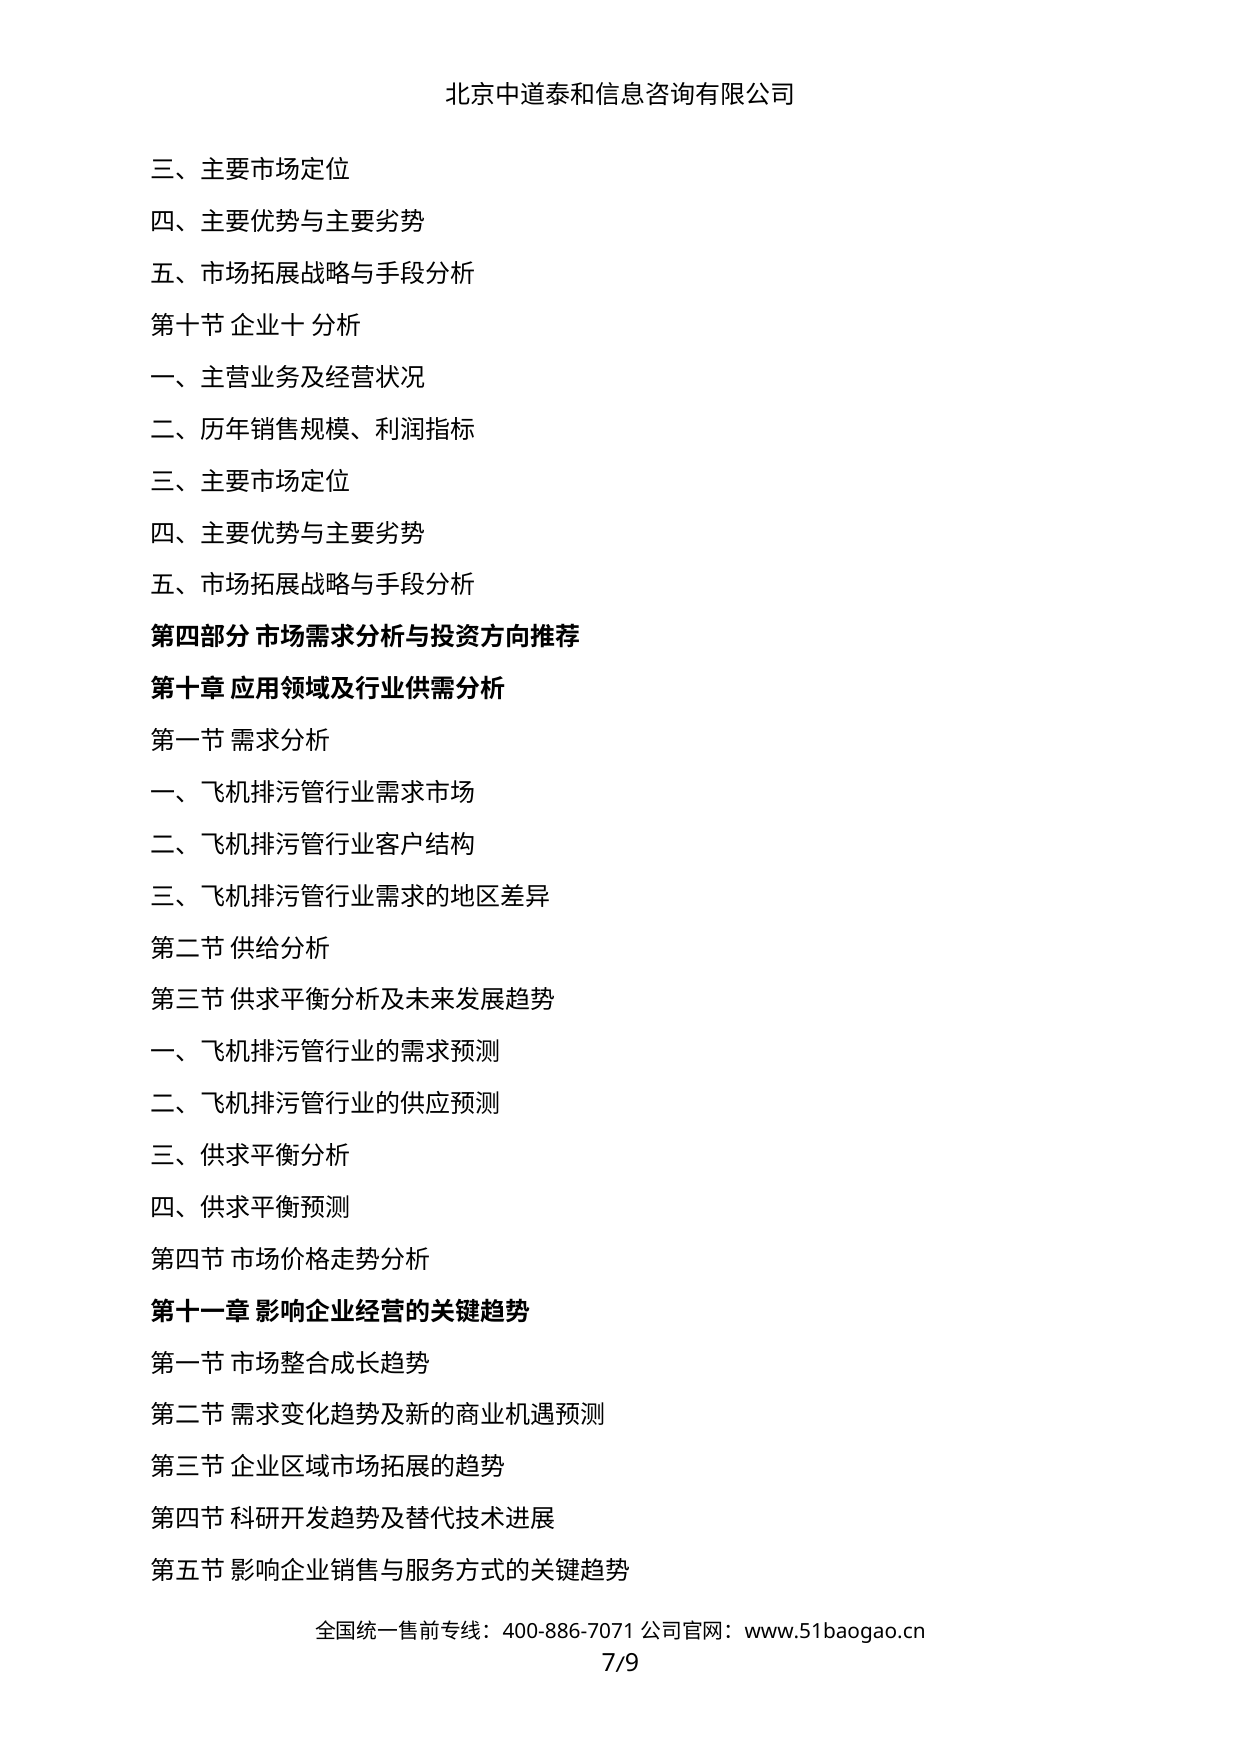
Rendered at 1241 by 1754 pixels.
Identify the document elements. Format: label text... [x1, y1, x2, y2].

text 第二节 需求变化趋势及新的商业机遇预测 [150, 1395, 1090, 1431]
text 第十一章 影响企业经营的关键趋势 [150, 1291, 1090, 1327]
text 第四部分 市场需求分析与投资方向推荐 [150, 617, 1090, 653]
text 第三节 企业区域市场拓展的趋势 [150, 1447, 1090, 1483]
text 第十节 企业十 分析 [150, 306, 1090, 342]
text 第四节 科研开发趋势及替代技术进展 [150, 1499, 1090, 1535]
text 第四节 市场价格走势分析 [150, 1239, 1090, 1276]
text 三、主要市场定位 [150, 150, 1090, 186]
text 四、主要优势与主要劣势 [150, 202, 1090, 238]
text 三、供求平衡分析 [150, 1136, 1090, 1172]
text 一、飞机排污管行业的需求预测 [150, 1032, 1090, 1068]
text 五、市场拓展战略与手段分析 [150, 254, 1090, 290]
text 一、飞机排污管行业需求市场 [150, 772, 1090, 809]
text 二、历年销售规模、利润指标 [150, 409, 1090, 446]
text 二、飞机排污管行业的供应预测 [150, 1084, 1090, 1120]
text 一、主营业务及经营状况 [150, 357, 1090, 394]
text 三、主要市场定位 [150, 461, 1090, 497]
text 三、飞机排污管行业需求的地区差异 [150, 876, 1090, 912]
text 四、主要优势与主要劣势 [150, 513, 1090, 549]
text 第三节 供求平衡分析及未来发展趋势 [150, 980, 1090, 1016]
text 第二节 供给分析 [150, 928, 1090, 964]
text 第五节 影响企业销售与服务方式的关键趋势 [150, 1551, 1090, 1587]
text 四、供求平衡预测 [150, 1187, 1090, 1224]
text 第一节 需求分析 [150, 721, 1090, 757]
text 二、飞机排污管行业客户结构 [150, 824, 1090, 861]
text 第十章 应用领域及行业供需分析 [150, 669, 1090, 705]
text 第一节 市场整合成长趋势 [150, 1343, 1090, 1379]
text 五、市场拓展战略与手段分析 [150, 565, 1090, 601]
